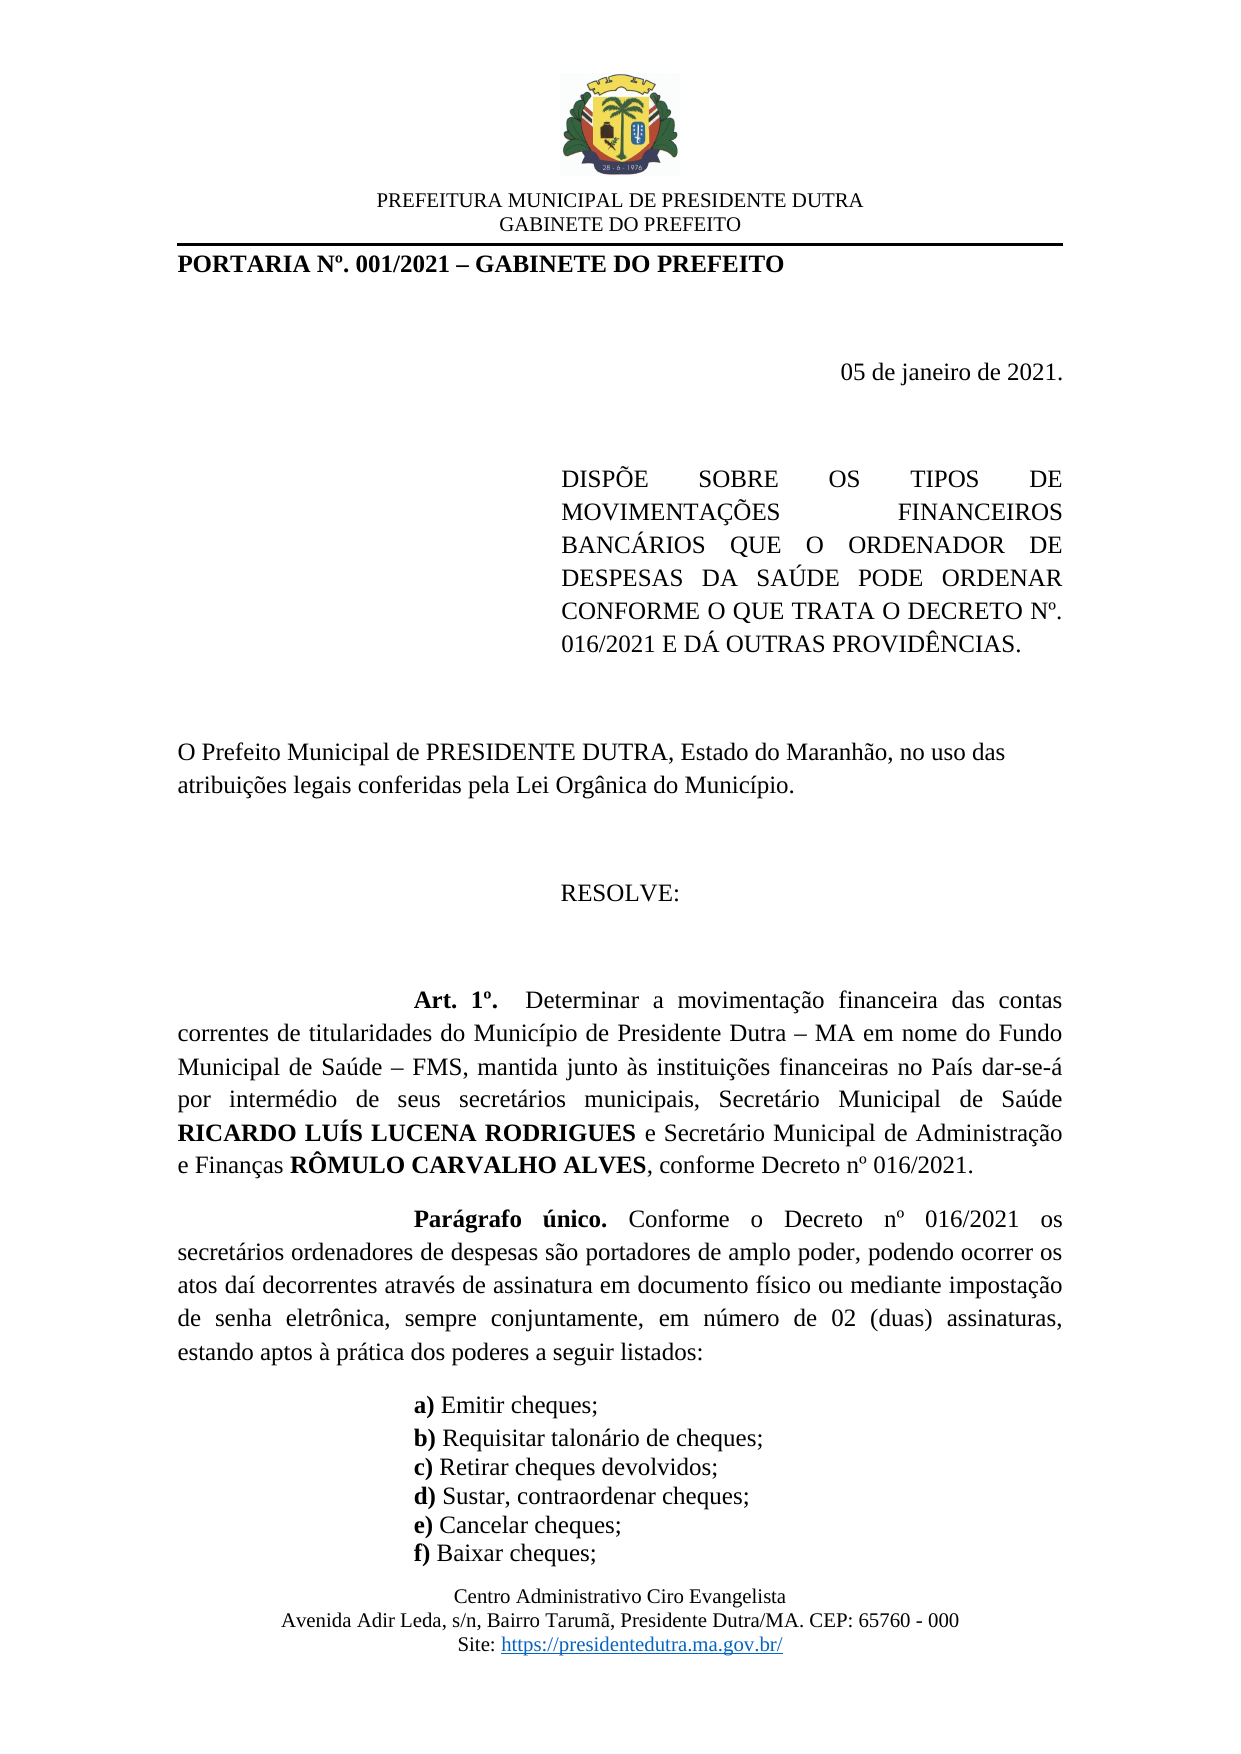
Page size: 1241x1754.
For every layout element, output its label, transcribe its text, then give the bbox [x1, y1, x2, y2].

text Art. 1º. Determinar a movimentação financeira das contas correntes de titularidades do Município de Presidente Dutra – MA em nome do Fundo Municipal de Saúde – FMS, mantida junto às instituições financeiras no País dar-se-á por intermédio de seus secretários municipais, Secretário Municipal de Saúde RICARDO LUÍS LUCENA RODRIGUES e Secretário Municipal de Administração e Finanças RÔMULO CARVALHO ALVES, conforme Decreto nº 016/2021. [177, 986, 1063, 1179]
text O Prefeito Municipal de PRESIDENTE DUTRA, Estado do Maranhão, no uso das atribuições legais conferidas pela Lei Orgânica do Município. [177, 737, 1063, 799]
text DISPÕE SOBRE OS TIPOS DE MOVIMENTAÇÕES FINANCEIROS BANCÁRIOS QUE O ORDENADOR DE DESPESAS DA SAÚDE PODE ORDENAR CONFORME O QUE TRATA O DECRETO Nº. 016/2021 E DÁ OUTRAS PROVIDÊNCIAS. [561, 464, 1063, 658]
text a) Emitir cheques; [177, 1390, 1063, 1419]
text RESOLVE: [177, 878, 1063, 907]
text c) Retirar cheques devolvidos; [413, 1452, 1063, 1481]
picture [560, 73, 681, 176]
text 05 de janeiro de 2021. [177, 357, 1063, 385]
text d) Sustar, contraordenar cheques; [413, 1481, 1063, 1510]
text e) Cancelar cheques; [413, 1510, 1063, 1538]
text PORTARIA Nº. 001/2021 – GABINETE DO PREFEITO [177, 249, 1063, 278]
text f) Baixar cheques; [413, 1538, 1063, 1567]
text Parágrafo único. Conforme o Decreto nº 016/2021 os secretários ordenadores de despesas são portadores de amplo poder, podendo ocorrer os atos daí decorrentes através de assinatura em documento físico ou mediante impostação de senha eletrônica, sempre conjuntamente, em número de 02 (duas) assinaturas, estando aptos à prática dos poderes a seguir listados: [177, 1204, 1063, 1365]
text b) Requisitar talonário de cheques; [413, 1423, 1063, 1452]
